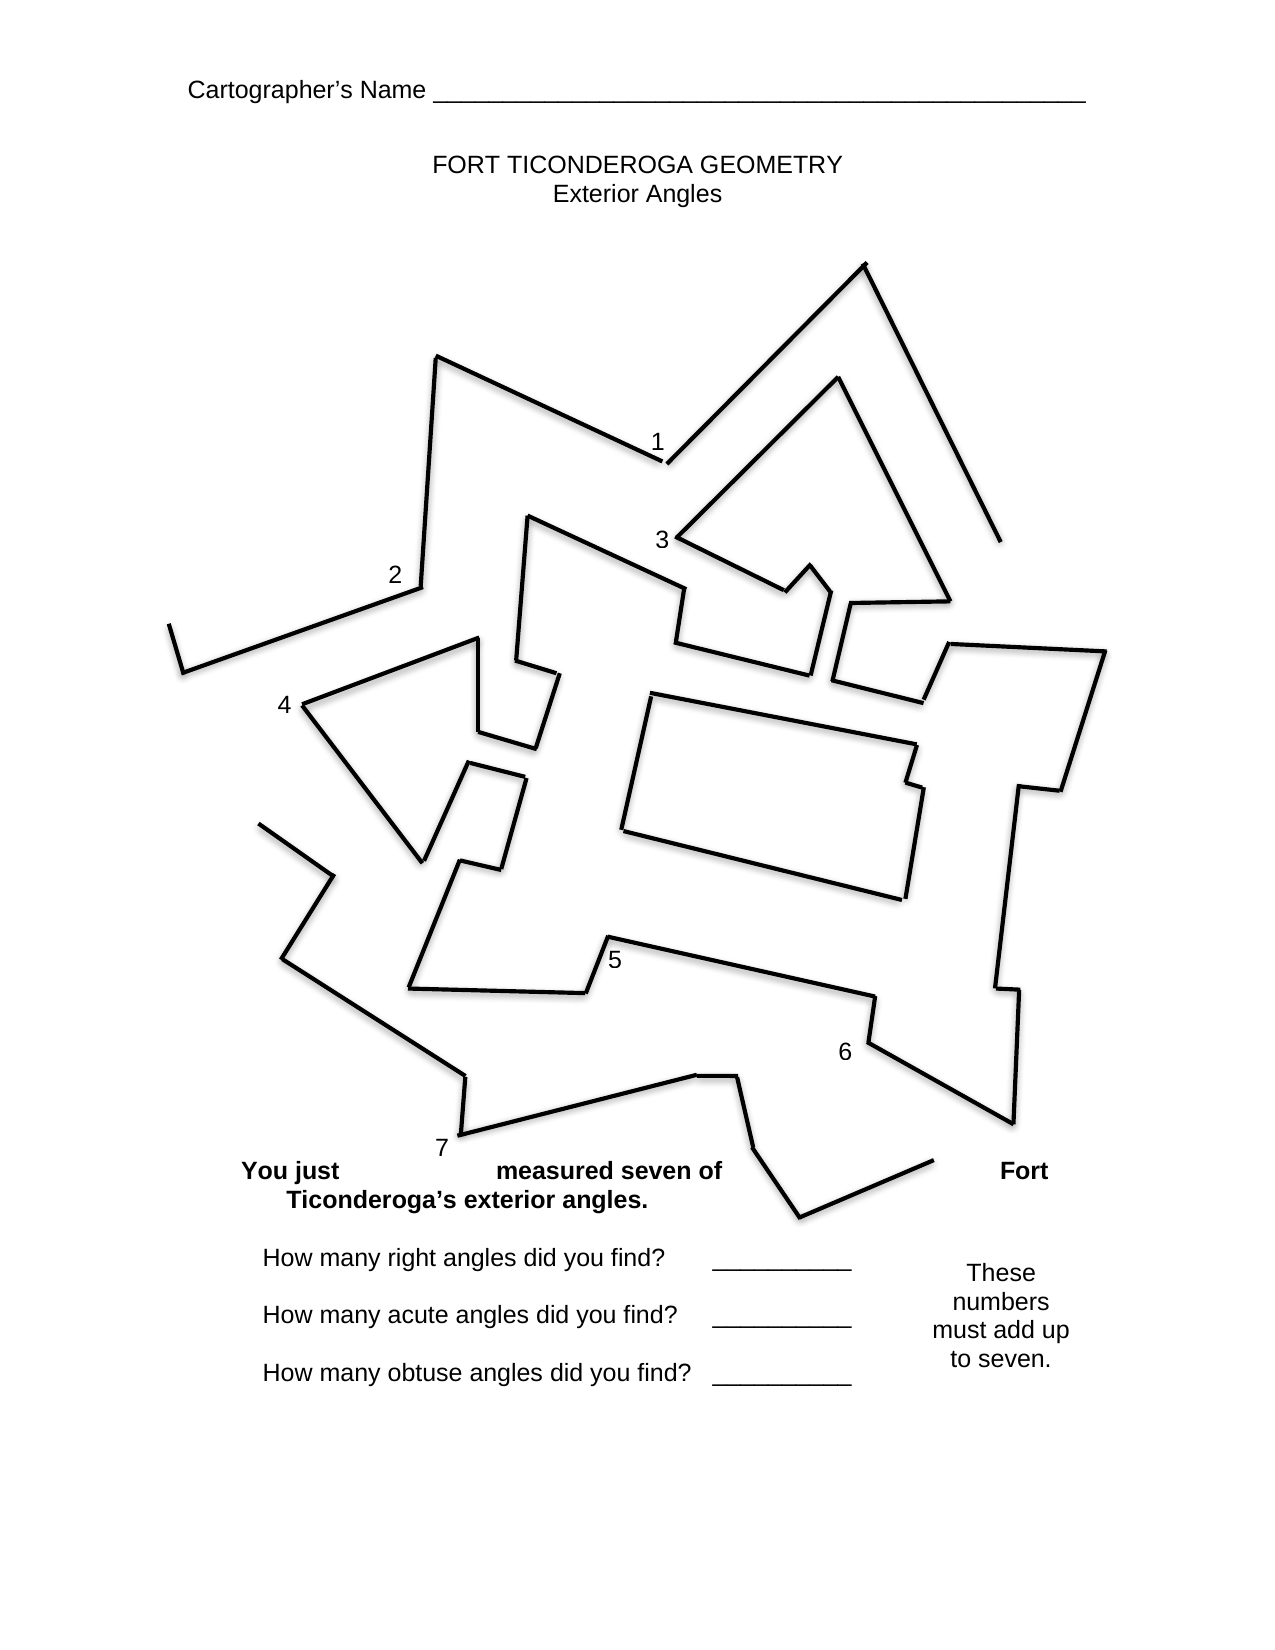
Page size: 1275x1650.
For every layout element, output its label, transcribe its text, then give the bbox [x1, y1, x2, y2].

text How many right angles did you find? __________ [187, 1242, 1087, 1271]
text Exterior Angles [187, 179, 1087, 207]
text How many obtuse angles did you find? __________ [187, 1357, 1087, 1386]
text You just measured seven of Fort Ticonderoga’s exterior angles. [187, 1156, 787, 1214]
text FORT TICONDEROGA GEOMETRY [187, 150, 1087, 179]
text How many acute angles did you find? __________ [187, 1300, 1087, 1329]
text You just measured seven of Fort Ticonderoga’s exterior angles. [765, 1156, 1087, 1214]
